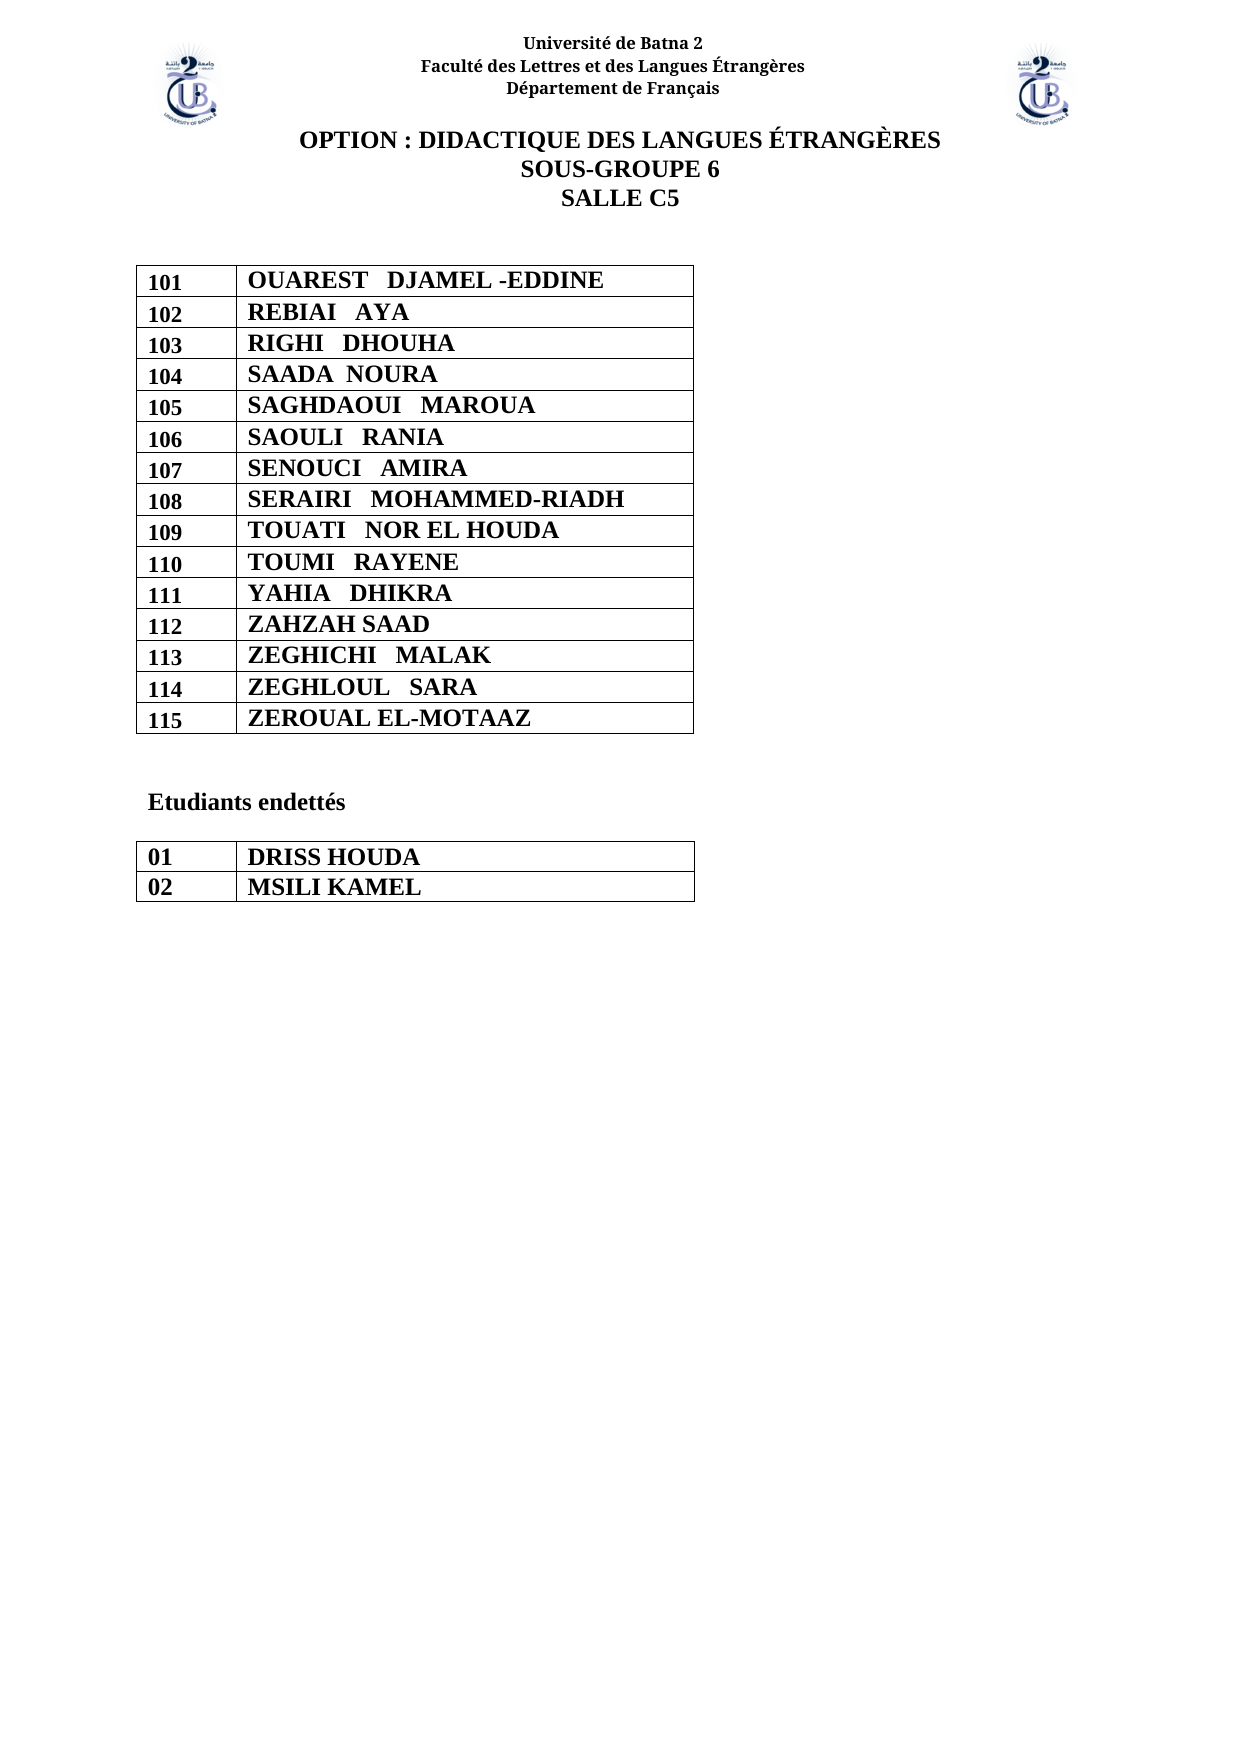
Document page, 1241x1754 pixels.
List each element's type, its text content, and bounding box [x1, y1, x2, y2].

table_cell 109 [137, 516, 236, 546]
picture [999, 43, 1087, 126]
table_cell 106 [137, 422, 236, 452]
text Etudiants endettés [148, 787, 1093, 816]
picture [147, 43, 234, 126]
table_cell 02 [137, 872, 236, 901]
table_cell RIGHI DHOUHA [237, 328, 693, 358]
table_cell 102 [137, 297, 236, 327]
table_cell SAADA NOURA [237, 359, 693, 389]
table_cell 111 [137, 578, 236, 608]
table_cell ZEGHICHI MALAK [237, 641, 693, 671]
table_cell SENOUCI AMIRA [237, 453, 693, 483]
table_cell 112 [137, 609, 236, 639]
table_header 101 [137, 266, 236, 296]
table_cell 103 [137, 328, 236, 358]
table_header OUAREST DJAMEL -EDDINE [237, 266, 693, 296]
table_cell 107 [137, 453, 236, 483]
table_header 01 [137, 842, 236, 871]
text SOUS-GROUPE 6 [148, 154, 1093, 183]
table_cell YAHIA DHIKRA [237, 578, 693, 608]
table_header DRISS HOUDA [237, 842, 694, 871]
table_cell SERAIRI MOHAMMED-RIADH [237, 484, 693, 514]
table_cell 114 [137, 672, 236, 702]
table_cell TOUATI NOR EL HOUDA [237, 516, 693, 546]
table_cell SAOULI RANIA [237, 422, 693, 452]
table_cell 104 [137, 359, 236, 389]
text SALLE C5 [148, 183, 1093, 212]
table_cell TOUMI RAYENE [237, 547, 693, 577]
table_cell 110 [137, 547, 236, 577]
table_cell ZEROUAL EL-MOTAAZ [237, 703, 693, 733]
text OPTION : DIDACTIQUE DES LANGUES ÉTRANGÈRES [148, 125, 1093, 154]
table_cell 113 [137, 641, 236, 671]
table_cell SAGHDAOUI MAROUA [237, 391, 693, 421]
table_cell ZEGHLOUL SARA [237, 672, 693, 702]
table_cell ZAHZAH SAAD [237, 609, 693, 639]
table_cell MSILI KAMEL [237, 872, 694, 901]
table_cell 115 [137, 703, 236, 733]
table_cell REBIAI AYA [237, 297, 693, 327]
table_cell 105 [137, 391, 236, 421]
table_cell 108 [137, 484, 236, 514]
